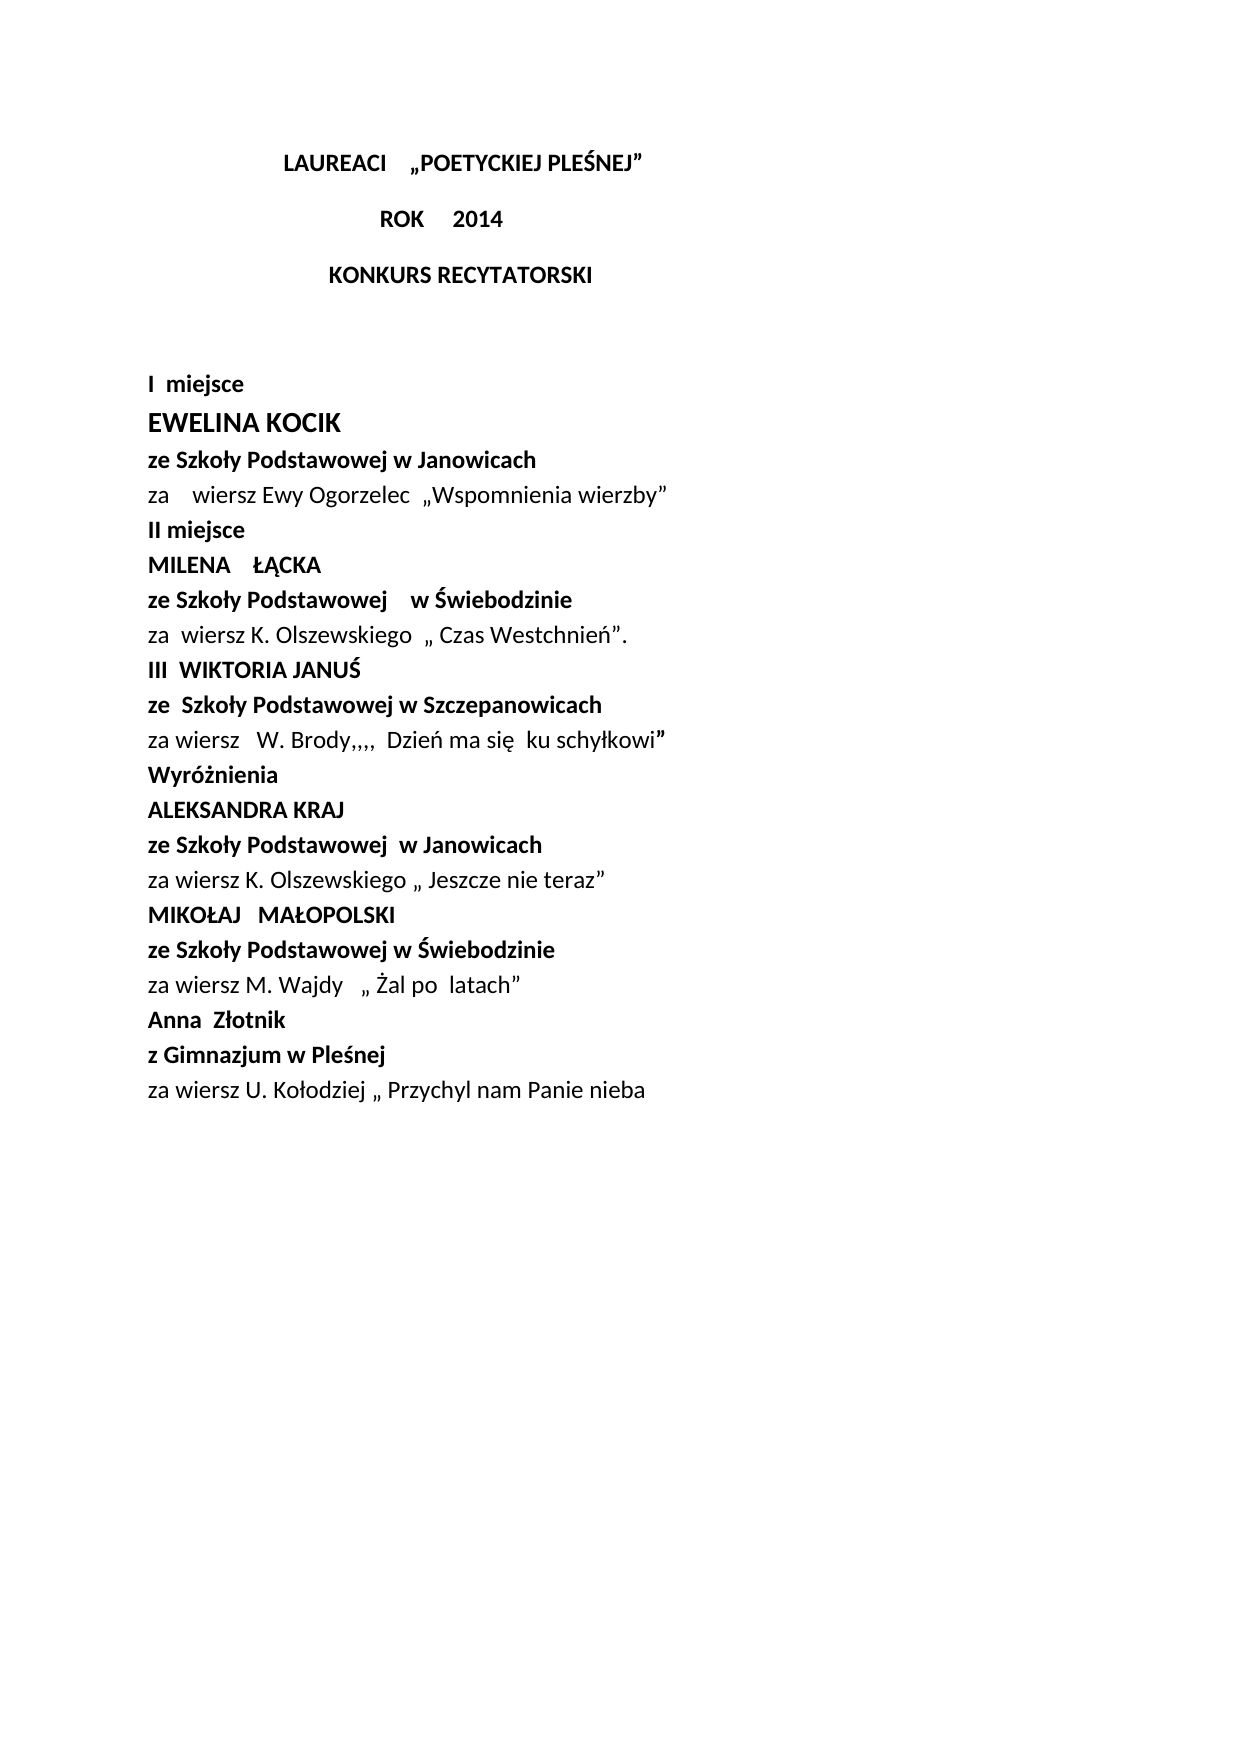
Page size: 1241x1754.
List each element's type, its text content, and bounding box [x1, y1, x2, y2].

text KONKURS RECYTATORSKI [148, 259, 1093, 290]
text LAUREACI „POETYCKIEJ PLEŚNEJ” [148, 148, 1093, 178]
text I miejsce EWELINA KOCIK ze Szkoły Podstawowej w Janowicach za wiersz Ewy Ogorzelec „Wspomnienia wierzby” II miejsce MILENA ŁĄCKA ze Szkoły Podstawowej w Świebodzinie za wiersz K. Olszewskiego „ Czas Westchnień”. III WIKTORIA JANUŚ ze Szkoły Podstawowej w Szczepanowicach za wiersz W. Brody,,,, Dzień ma się ku schyłkowi” Wyróżnienia ALEKSANDRA KRAJ ze Szkoły Podstawowej w Janowicach za wiersz K. Olszewskiego „ Jeszcze nie teraz” MIKOŁAJ MAŁOPOLSKI ze Szkoły Podstawowej w Świebodzinie za wiersz M. Wajdy „ Żal po latach” Anna Złotnik z Gimnazjum w Pleśnej za wiersz U. Kołodziej „ Przychyl nam Panie nieba [148, 368, 1093, 1104]
text ROK 2014 [148, 203, 1093, 234]
